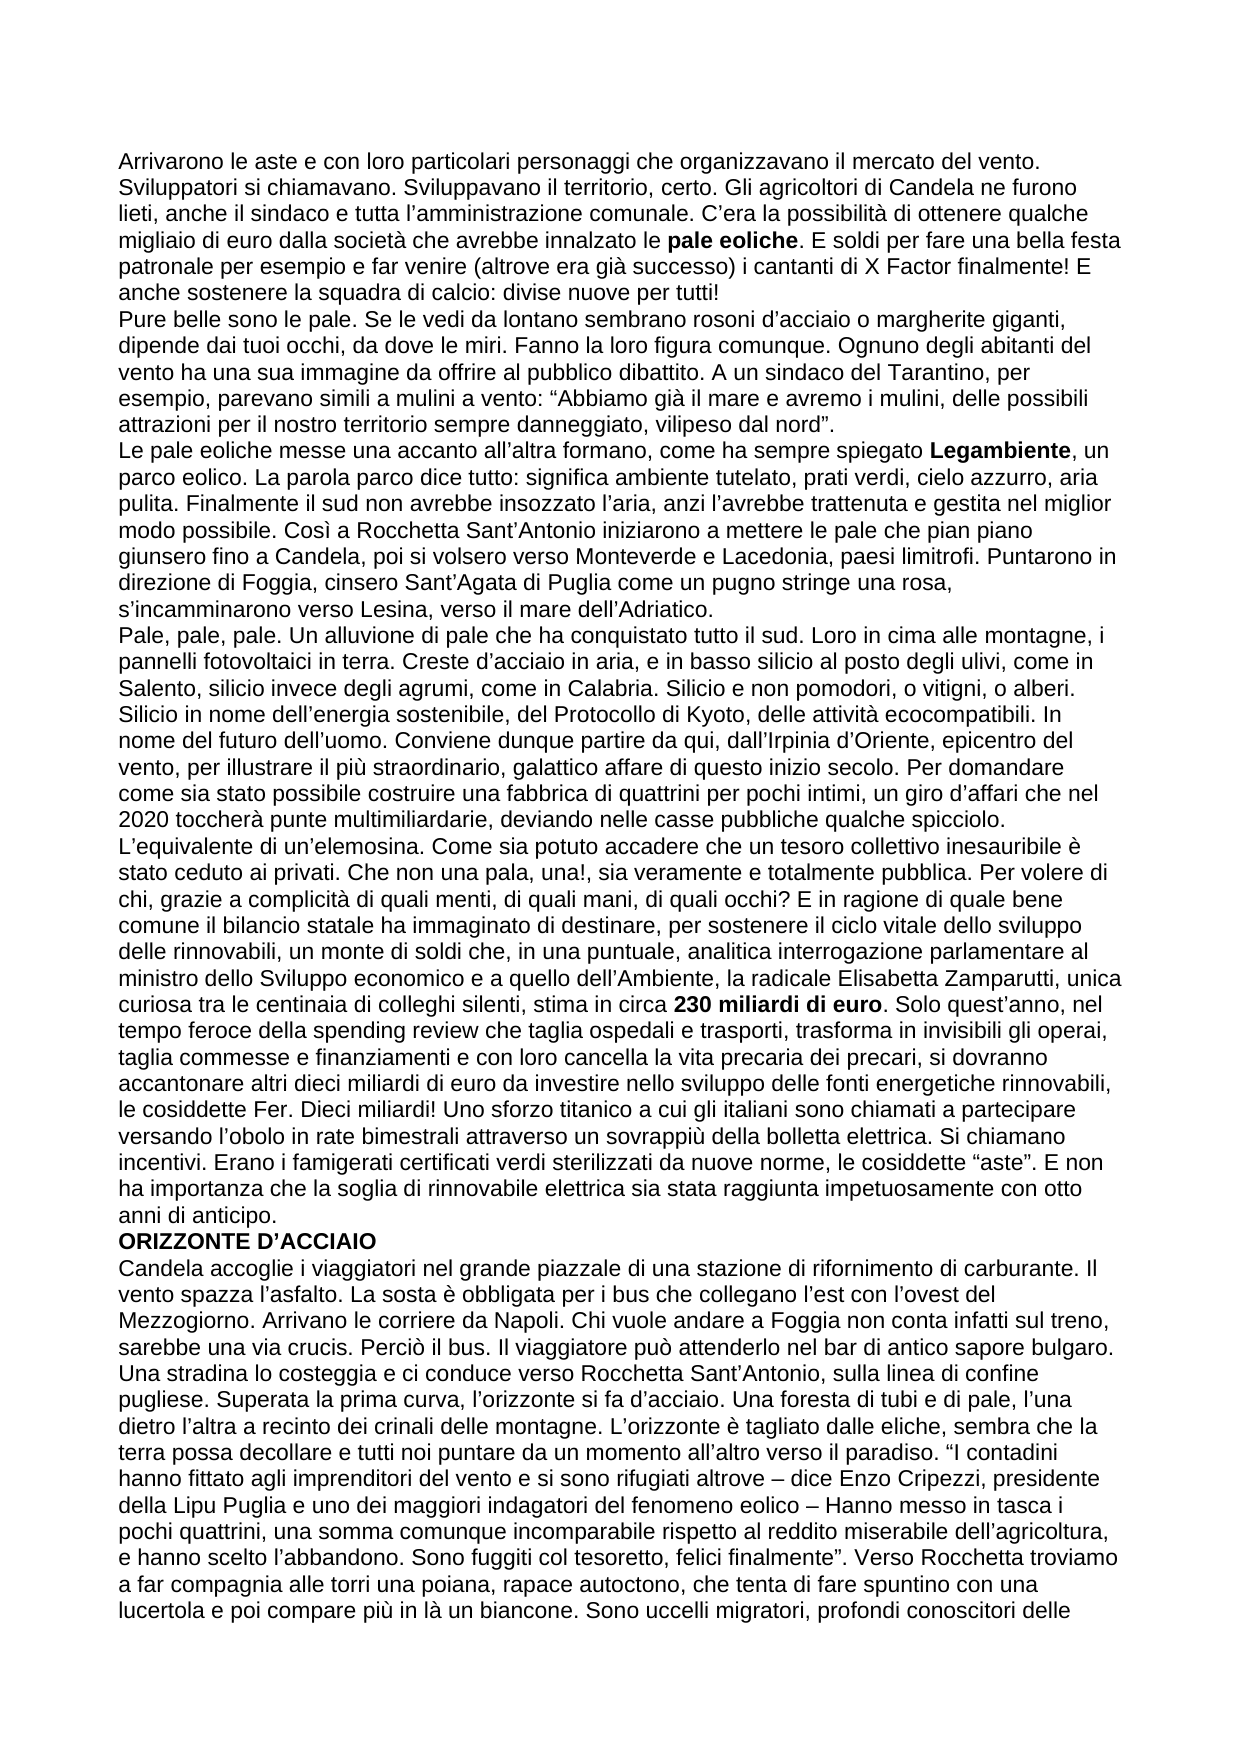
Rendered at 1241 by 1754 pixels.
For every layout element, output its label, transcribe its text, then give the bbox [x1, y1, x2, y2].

text Arrivarono le aste e con loro particolari personaggi che organizzavano il mercato del vento. Sviluppatori si chiamavano. Sviluppavano il territorio, certo. Gli agricoltori di Candela ne furono lieti, anche il sindaco e tutta l’amministrazione comunale. C’era la possibilità di ottenere qualche migliaio di euro dalla società che avrebbe innalzato le pale eoliche. E soldi per fare una bella festa patronale per esempio e far venire (altrove era già successo) i cantanti di X Factor finalmente! E anche sostenere la squadra di calcio: divise nuove per tutti! [118, 148, 1122, 306]
text Le pale eoliche messe una accanto all’altra formano, come ha sempre spiegato Legambiente, un parco eolico. La parola parco dice tutto: significa ambiente tutelato, prati verdi, cielo azzurro, aria pulita. Finalmente il sud non avrebbe insozzato l’aria, anzi l’avrebbe trattenuta e gestita nel miglior modo possibile. Così a Rocchetta Sant’Antonio iniziarono a mettere le pale che pian piano giunsero fino a Candela, poi si volsero verso Monteverde e Lacedonia, paesi limitrofi. Puntarono in direzione di Foggia, cinsero Sant’Agata di Puglia come un pugno stringe una rosa, s’incamminarono verso Lesina, verso il mare dell’Adriatico. [118, 437, 1122, 622]
text Pure belle sono le pale. Se le vedi da lontano sembrano rosoni d’acciaio o margherite giganti, dipende dai tuoi occhi, da dove le miri. Fanno la loro figura comunque. Ognuno degli abitanti del vento ha una sua immagine da offrire al pubblico dibattito. A un sindaco del Tarantino, per esempio, parevano simili a mulini a vento: “Abbiamo già il mare e avremo i mulini, delle possibili attrazioni per il nostro territorio sempre danneggiato, vilipeso dal nord”. [118, 306, 1122, 437]
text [118, 1254, 1122, 1623]
text Pale, pale, pale. Un alluvione di pale che ha conquistato tutto il sud. Loro in cima alle montagne, i pannelli fotovoltaici in terra. Creste d’acciaio in aria, e in basso silicio al posto degli ulivi, come in Salento, silicio invece degli agrumi, come in Calabria. Silicio e non pomodori, o vitigni, o alberi. Silicio in nome dell’energia sostenibile, del Protocollo di Kyoto, delle attività ecocompatibili. In nome del futuro dell’uomo. Conviene dunque partire da qui, dall’Irpinia d’Oriente, epicentro del vento, per illustrare il più straordinario, galattico affare di questo inizio secolo. Per domandare come sia stato possibile costruire una fabbrica di quattrini per pochi intimi, un giro d’affari che nel 2020 toccherà punte multimiliardarie, deviando nelle casse pubbliche qualche spicciolo. L’equivalente di un’elemosina. Come sia potuto accadere che un tesoro collettivo inesauribile è stato ceduto ai privati. Che non una pala, una!, sia veramente e totalmente pubblica. Per volere di chi, grazie a complicità di quali menti, di quali mani, di quali occhi? E in ragione di quale bene comune il bilancio statale ha immaginato di destinare, per sostenere il ciclo vitale dello sviluppo delle rinnovabili, un monte di soldi che, in una puntuale, analitica interrogazione parlamentare al ministro dello Sviluppo economico e a quello dell’Ambiente, la radicale Elisabetta Zamparutti, unica curiosa tra le centinaia di colleghi silenti, stima in circa 230 miliardi di euro. Solo quest’anno, nel tempo feroce della spending review che taglia ospedali e trasporti, trasforma in invisibili gli operai, taglia commesse e finanziamenti e con loro cancella la vita precaria dei precari, si dovranno accantonare altri dieci miliardi di euro da investire nello sviluppo delle fonti energetiche rinnovabili, le cosiddette Fer. Dieci miliardi! Uno sforzo titanico a cui gli italiani sono chiamati a partecipare versando l’obolo in rate bimestrali attraverso un sovrappiù della bolletta elettrica. Si chiamano incentivi. Erano i famigerati certificati verdi sterilizzati da nuove norme, le cosiddette “aste”. E non ha importanza che la soglia di rinnovabile elettrica sia stata raggiunta impetuosamente con otto anni di anticipo. [118, 622, 1122, 1228]
text ORIZZONTE D’ACCIAIO [118, 1228, 1122, 1254]
